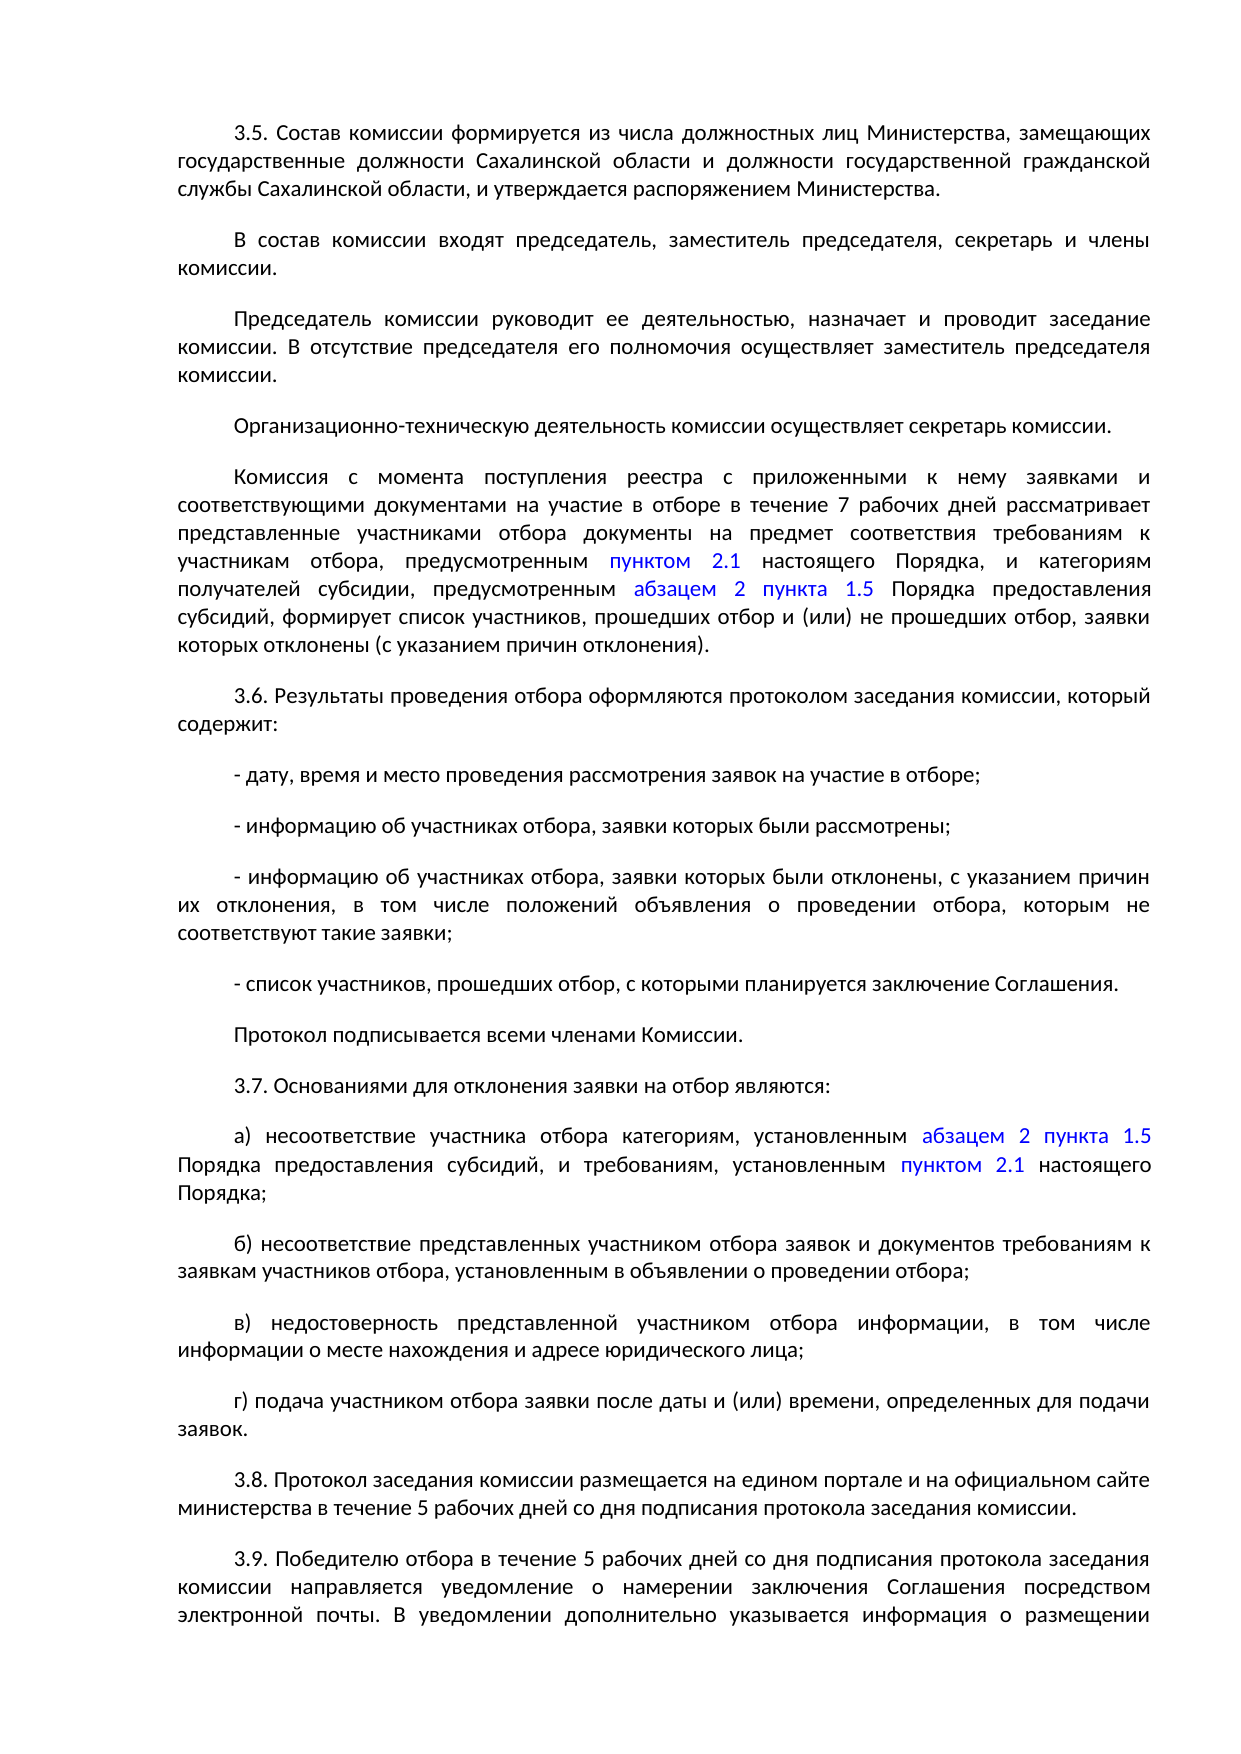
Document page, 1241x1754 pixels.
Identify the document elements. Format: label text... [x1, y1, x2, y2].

text - список участников, прошедших отбор, с которыми планируется заключение Соглашения. [177, 969, 1152, 997]
text В состав комиссии входят председатель, заместитель председателя, секретарь и члены комиссии. [177, 225, 1152, 281]
text - информацию об участниках отбора, заявки которых были отклонены, с указанием причин их отклонения, в том числе положений объявления о проведении отбора, которым не соответствуют такие заявки; [177, 862, 1152, 946]
text 3.6. Результаты проведения отбора оформляются протоколом заседания комиссии, который содержит: [177, 681, 1152, 737]
text Протокол подписывается всеми членами Комиссии. [177, 1020, 1152, 1048]
text а) несоответствие участника отбора категориям, установленным абзацем 2 пункта 1.5 Порядка предоставления субсидий, и требованиям, установленным пунктом 2.1 настоящего Порядка; [177, 1122, 1152, 1206]
text 3.7. Основаниями для отклонения заявки на отбор являются: [177, 1071, 1152, 1099]
text Комиссия с момента поступления реестра с приложенными к нему заявками и соответствующими документами на участие в отборе в течение 7 рабочих дней рассматривает представленные участниками отбора документы на предмет соответствия требованиям к участникам отбора, предусмотренным пунктом 2.1 настоящего Порядка, и категориям получателей субсидии, предусмотренным абзацем 2 пункта 1.5 Порядка предоставления субсидий, формирует список участников, прошедших отбор и (или) не прошедших отбор, заявки которых отклонены (с указанием причин отклонения). [177, 462, 1152, 658]
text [177, 1544, 1152, 1628]
text 3.8. Протокол заседания комиссии размещается на едином портале и на официальном сайте министерства в течение 5 рабочих дней со дня подписания протокола заседания комиссии. [177, 1466, 1152, 1522]
text Председатель комиссии руководит ее деятельностью, назначает и проводит заседание комиссии. В отсутствие председателя его полномочия осуществляет заместитель председателя комиссии. [177, 304, 1152, 388]
text - дату, время и место проведения рассмотрения заявок на участие в отборе; [177, 760, 1152, 788]
text - информацию об участниках отбора, заявки которых были рассмотрены; [177, 811, 1152, 839]
text г) подача участником отбора заявки после даты и (или) времени, определенных для подачи заявок. [177, 1387, 1152, 1443]
text б) несоответствие представленных участником отбора заявок и документов требованиям к заявкам участников отбора, установленным в объявлении о проведении отбора; [177, 1229, 1152, 1285]
text 3.5. Состав комиссии формируется из числа должностных лиц Министерства, замещающих государственные должности Сахалинской области и должности государственной гражданской службы Сахалинской области, и утверждается распоряжением Министерства. [177, 118, 1152, 202]
text в) недостоверность представленной участником отбора информации, в том числе информации о месте нахождения и адресе юридического лица; [177, 1308, 1152, 1364]
text Организационно-техническую деятельность комиссии осуществляет секретарь комиссии. [177, 411, 1152, 439]
